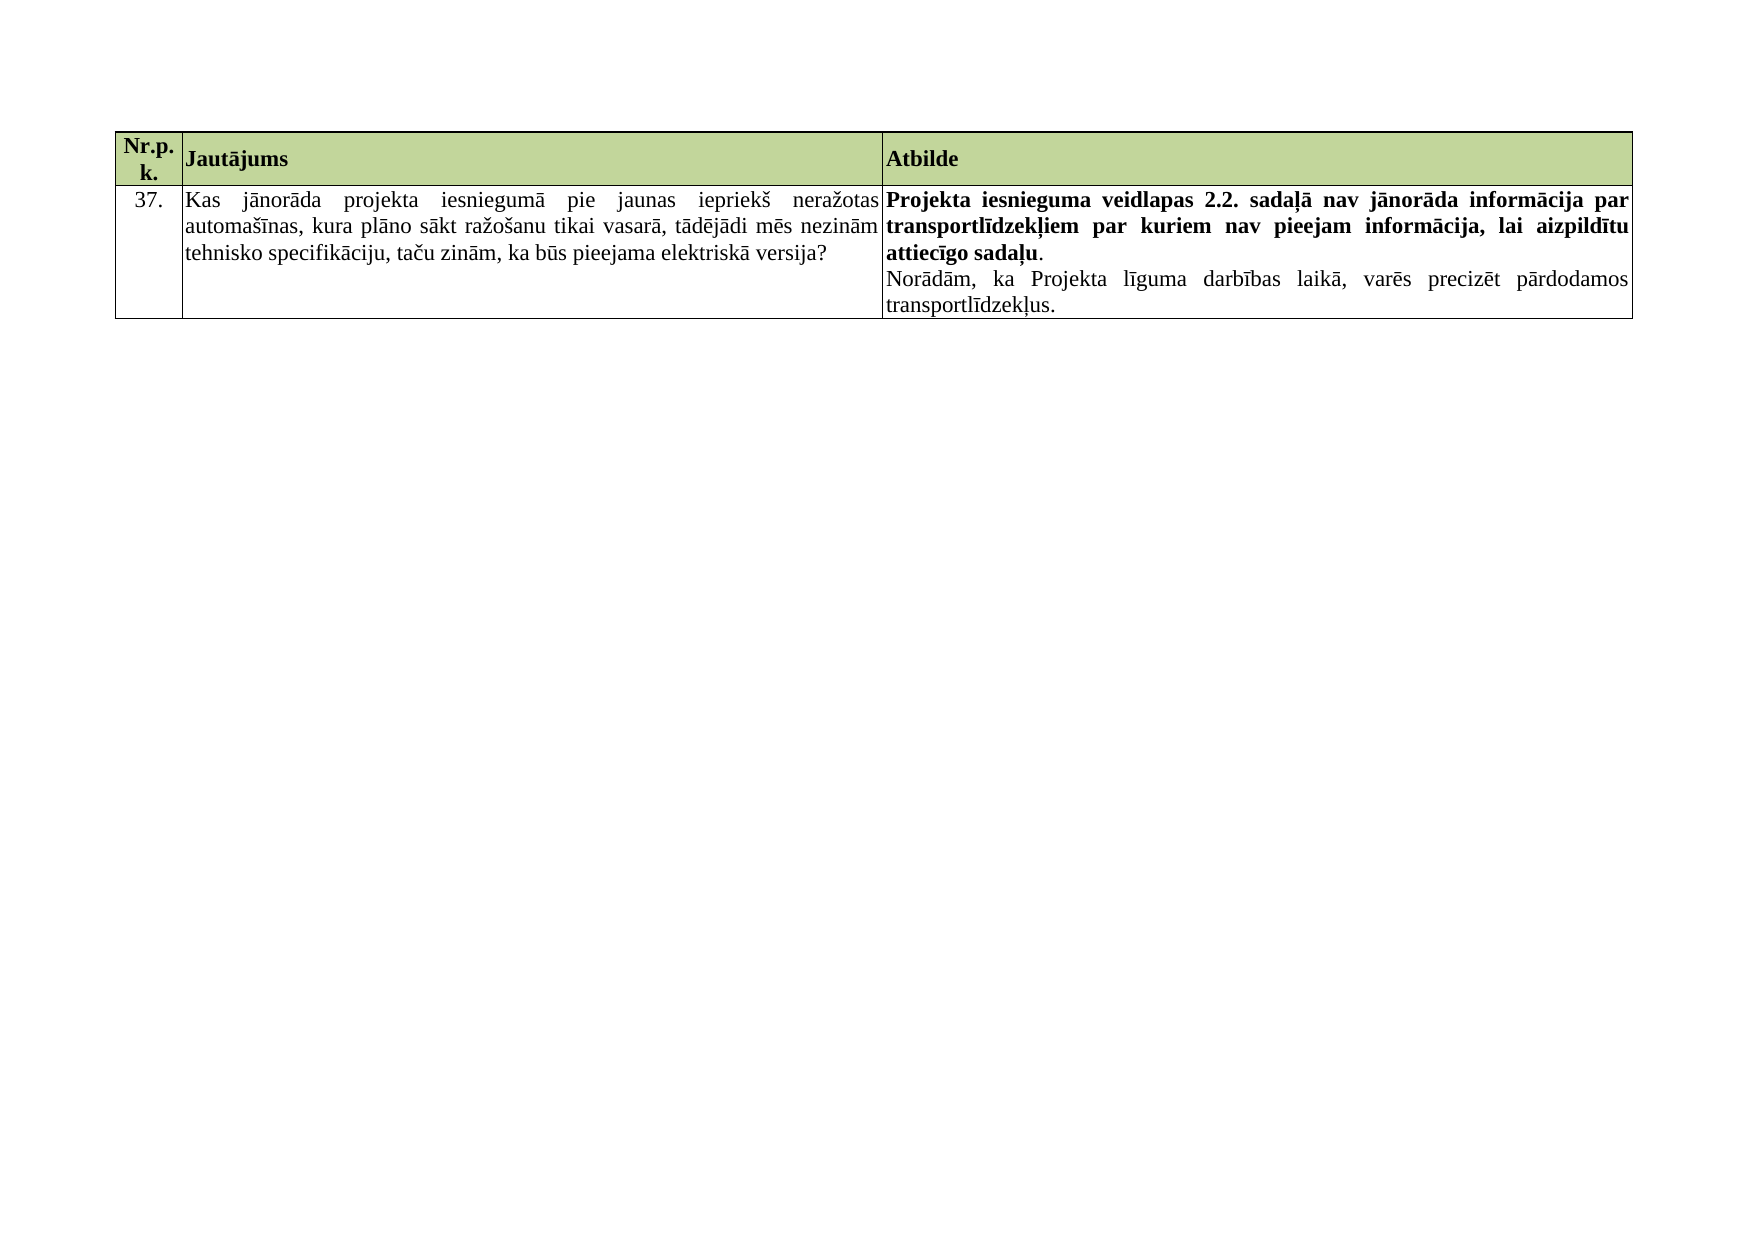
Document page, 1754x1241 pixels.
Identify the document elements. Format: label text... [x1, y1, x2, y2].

table_header Atbilde [883, 133, 1632, 185]
table_cell Kas jānorāda projekta iesniegumā pie jaunas iepriekš neražotas automašīnas, kura plāno sākt ražošanu tikai vasarā, tādējādi mēs nezinām tehnisko specifikāciju, taču zinām, ka būs pieejama elektriskā versija? [183, 186, 882, 318]
table_header Nr.p.k. [116, 133, 182, 185]
table_header Jautājums [183, 133, 882, 185]
table_cell 37. [116, 186, 182, 318]
table_cell Projekta iesnieguma veidlapas 2.2. sadaļā nav jānorāda informācija par transportlīdzekļiem par kuriem nav pieejam informācija, lai aizpildītu attiecīgo sadaļu. Norādām, ka Projekta līguma darbības laikā, varēs precizēt pārdodamos transportlīdzekļus. [883, 186, 1632, 318]
